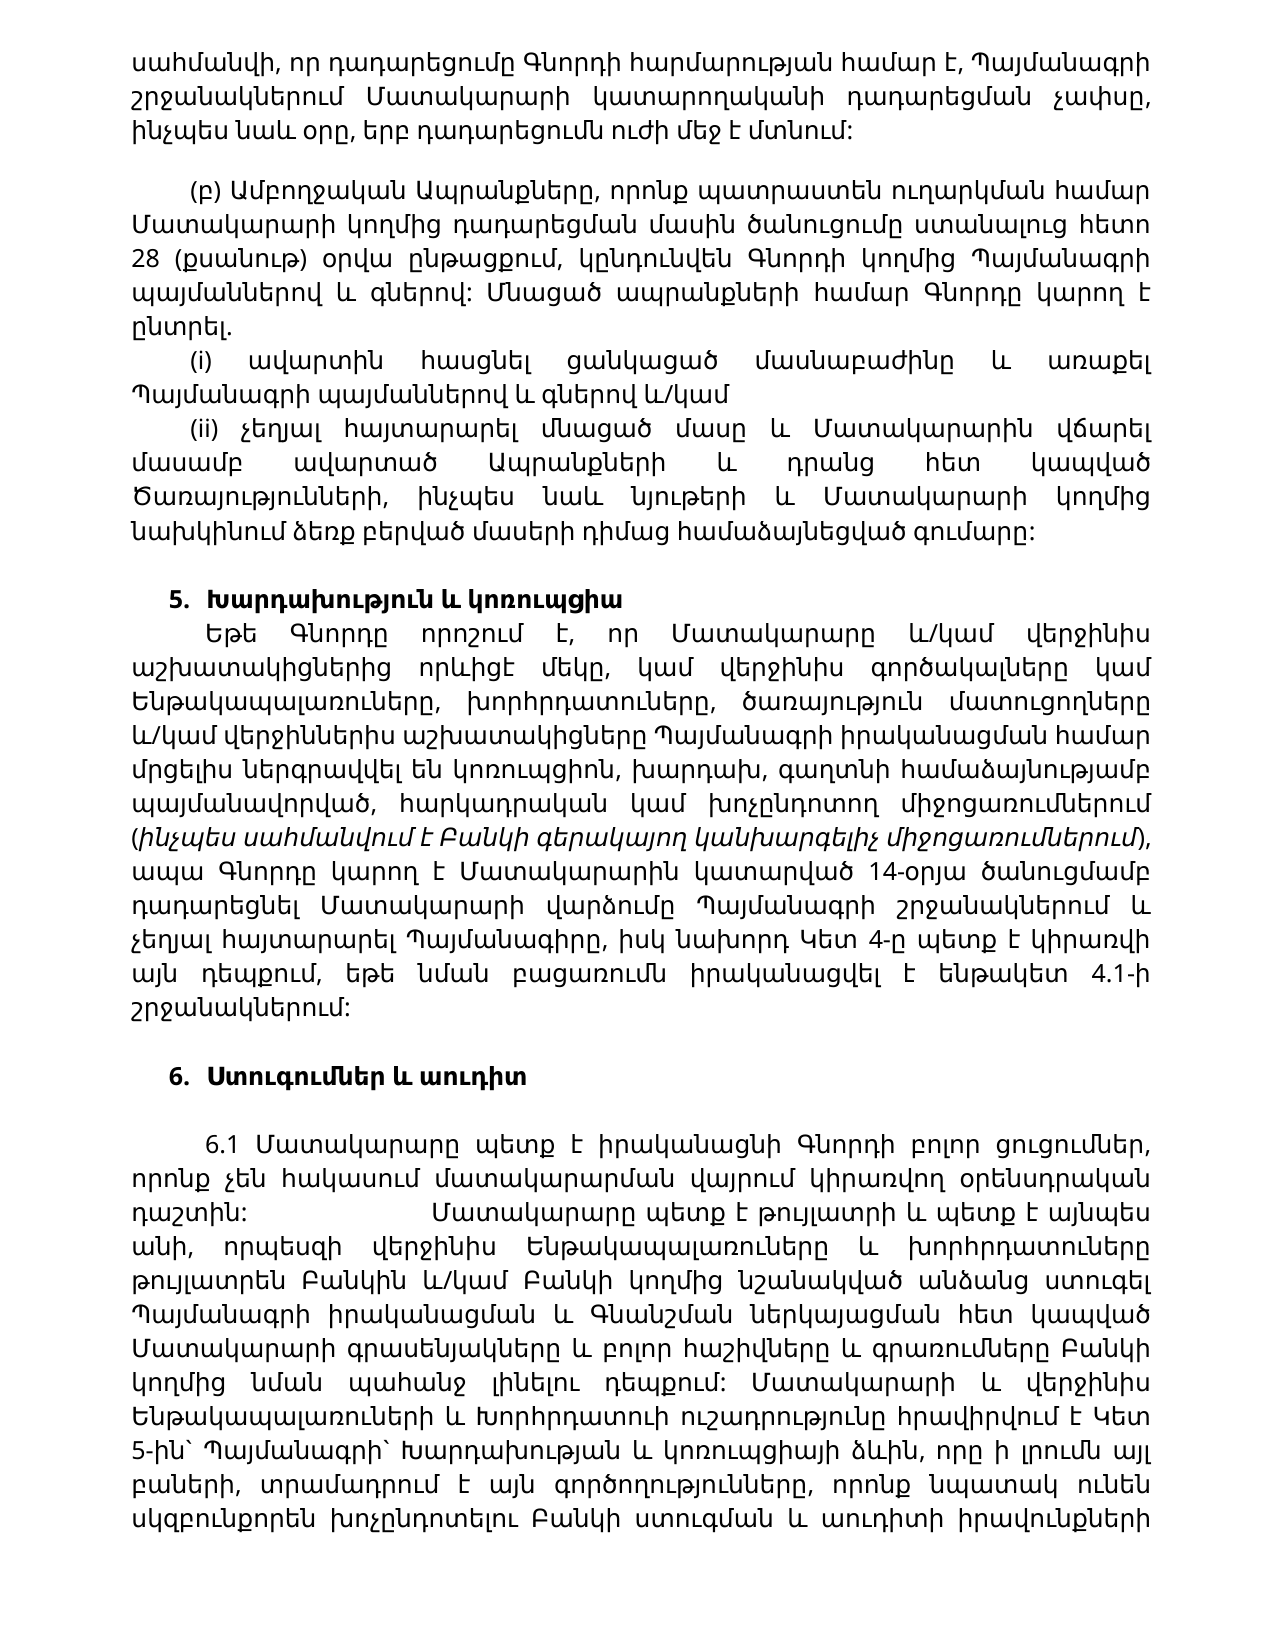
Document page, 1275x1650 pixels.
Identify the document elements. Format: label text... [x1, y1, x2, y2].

text Եթե Գնորդը որոշում է, որ Մատակարարը և/կամ վերջինիս աշխատակիցներից որևիցէ մեկը, կամ վերջինիս գործակալները կամ Ենթակապալառուները, խորհրդատուները, ծառայություն մատուցողները և/կամ վերջիններիս աշխատակիցները Պայմանագրի իրականացման համար մրցելիս ներգրավվել են կոռուպցիոն, խարդախ, գաղտնի համաձայնությամբ պայմանավորված, հարկադրական կամ խոչընդոտող միջոցառումներում (ինչպես սահմանվում է Բանկի գերակայող կանխարգելիչ միջոցառումներում), ապա Գնորդը կարող է Մատակարարին կատարված 14-օրյա ծանուցմամբ դադարեցնել Մատակարարի վարձումը Պայմանագրի շրջանակներում և չեղյալ հայտարարել Պայմանագիրը, իսկ նախորդ Կետ 4-ը պետք է կիրառվի այն դեպքում, եթե նման բացառումն իրականացվել է ենթակետ 4.1-ի շրջանակներում: [131, 615, 1152, 1024]
text (i) ավարտին հասցնել ցանկացած մասնաբաժինը և առաքել Պայմանագրի պայմաններով և գներով և/կամ [131, 343, 1152, 411]
list Ստուգումներ և աուդիտ [169, 1058, 1152, 1092]
list Խարդախություն և կոռուպցիա [169, 581, 1152, 615]
text (ii) չեղյալ հայտարարել մնացած մասը և Մատակարարին վճարել մասամբ ավարտած Ապրանքների և դրանց հետ կապված Ծառայությունների, ինչպես նաև նյութերի և Մատակարարի կողմից նախկինում ձեռք բերված մասերի դիմաց համաձայնեցված գումարը: [131, 411, 1152, 547]
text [131, 1126, 1152, 1535]
text (բ) Ամբողջական Ապրանքները, որոնք պատրաստեն ուղարկման համար Մատակարարի կողմից դադարեցման մասին ծանուցումը ստանալուց հետո 28 (քսանութ) օրվա ընթացքում, կընդունվեն Գնորդի կողմից Պայմանագրի պայմաններով և գներով: Մնացած ապրանքների համար Գնորդը կարող է ընտրել. [131, 172, 1152, 343]
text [131, 44, 1152, 146]
